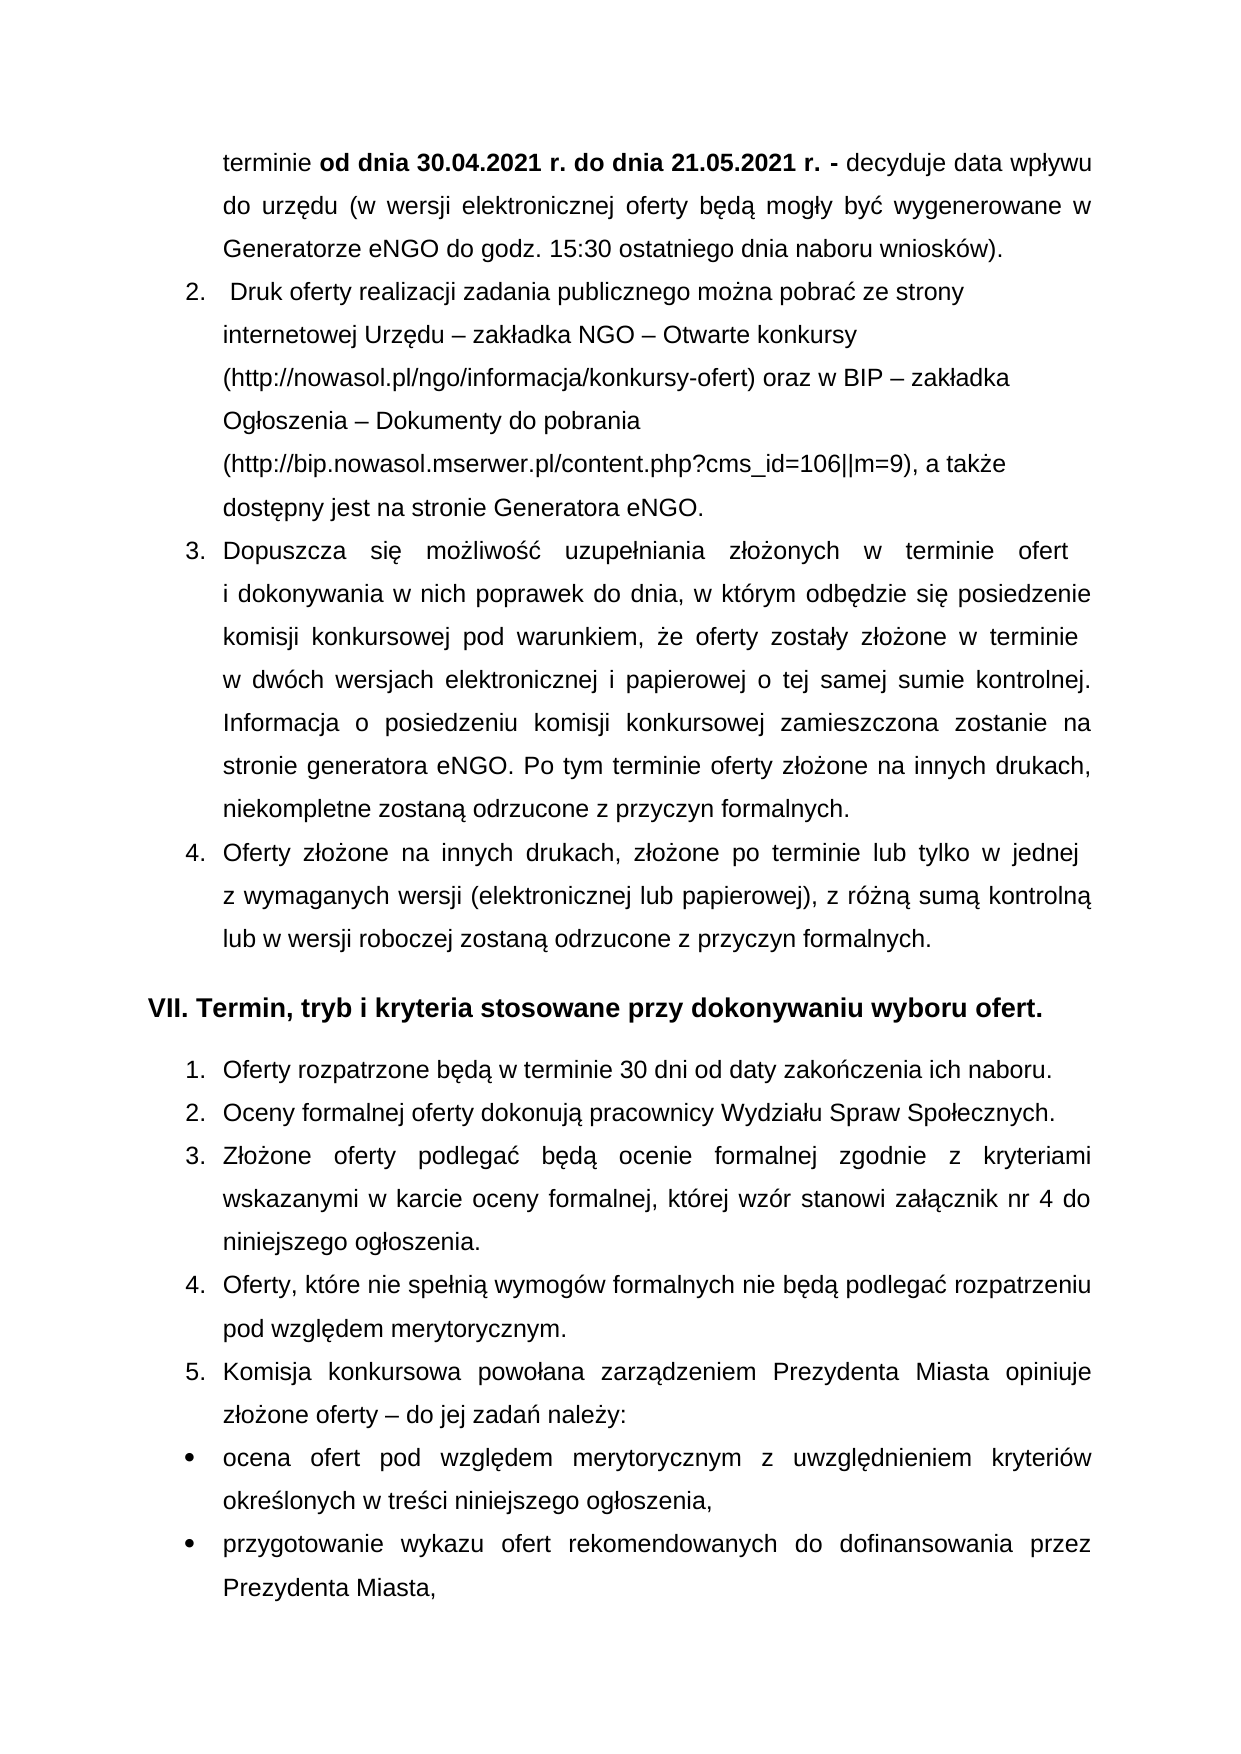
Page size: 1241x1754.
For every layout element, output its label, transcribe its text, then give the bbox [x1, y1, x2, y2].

list Oferty złożone na innych drukach, złożone po terminie lub tylko w jednej z wymaganych wersji (elektronicznej lub papierowej), z różną sumą kontrolną lub w wersji roboczej zostaną odrzucone z przyczyn formalnych. [185, 838, 1093, 953]
list Dopuszcza się możliwość uzupełniania złożonych w terminie ofert i dokonywania w nich poprawek do dnia, w którym odbędzie się posiedzenie komisji konkursowej pod warunkiem, że oferty zostały złożone w terminie w dwóch wersjach elektronicznej i papierowej o tej samej sumie kontrolnej. Informacja o posiedzeniu komisji konkursowej zamieszczona zostanie na stronie generatora eNGO. Po tym terminie oferty złożone na innych drukach, niekompletne zostaną odrzucone z przyczyn formalnych. [185, 536, 1093, 823]
list Oceny formalnej oferty dokonują pracownicy Wydziału Spraw Społecznych. [185, 1098, 1093, 1127]
list Oferty rozpatrzone będą w terminie 30 dni od daty zakończenia ich naboru. [185, 1055, 1093, 1084]
list Komisja konkursowa powołana zarządzeniem Prezydenta Miasta opiniuje złożone oferty – do jej zadań należy: [185, 1357, 1093, 1429]
subtitle VII. Termin, tryb i kryteria stosowane przy dokonywaniu wyboru ofert. [148, 992, 1093, 1023]
list przygotowanie wykazu ofert rekomendowanych do dofinansowania przez Prezydenta Miasta, [185, 1529, 1093, 1601]
list Oferty, które nie spełnią wymogów formalnych nie będą podlegać rozpatrzeniu pod względem merytorycznym. [185, 1271, 1093, 1342]
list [185, 148, 1093, 263]
list Druk oferty realizacji zadania publicznego można pobrać ze strony internetowej Urzędu – zakładka NGO – Otwarte konkursy (http://nowasol.pl/ngo/informacja/konkursy-ofert) oraz w BIP – zakładka Ogłoszenia – Dokumenty do pobrania (http://bip.nowasol.mserwer.pl/content.php?cms_id=106||m=9), a także dostępny jest na stronie Generatora eNGO. [185, 277, 1093, 521]
list ocena ofert pod względem merytorycznym z uwzględnieniem kryteriów określonych w treści niniejszego ogłoszenia, [185, 1443, 1093, 1515]
list Złożone oferty podlegać będą ocenie formalnej zgodnie z kryteriami wskazanymi w karcie oceny formalnej, której wzór stanowi załącznik nr 4 do niniejszego ogłoszenia. [185, 1141, 1093, 1256]
